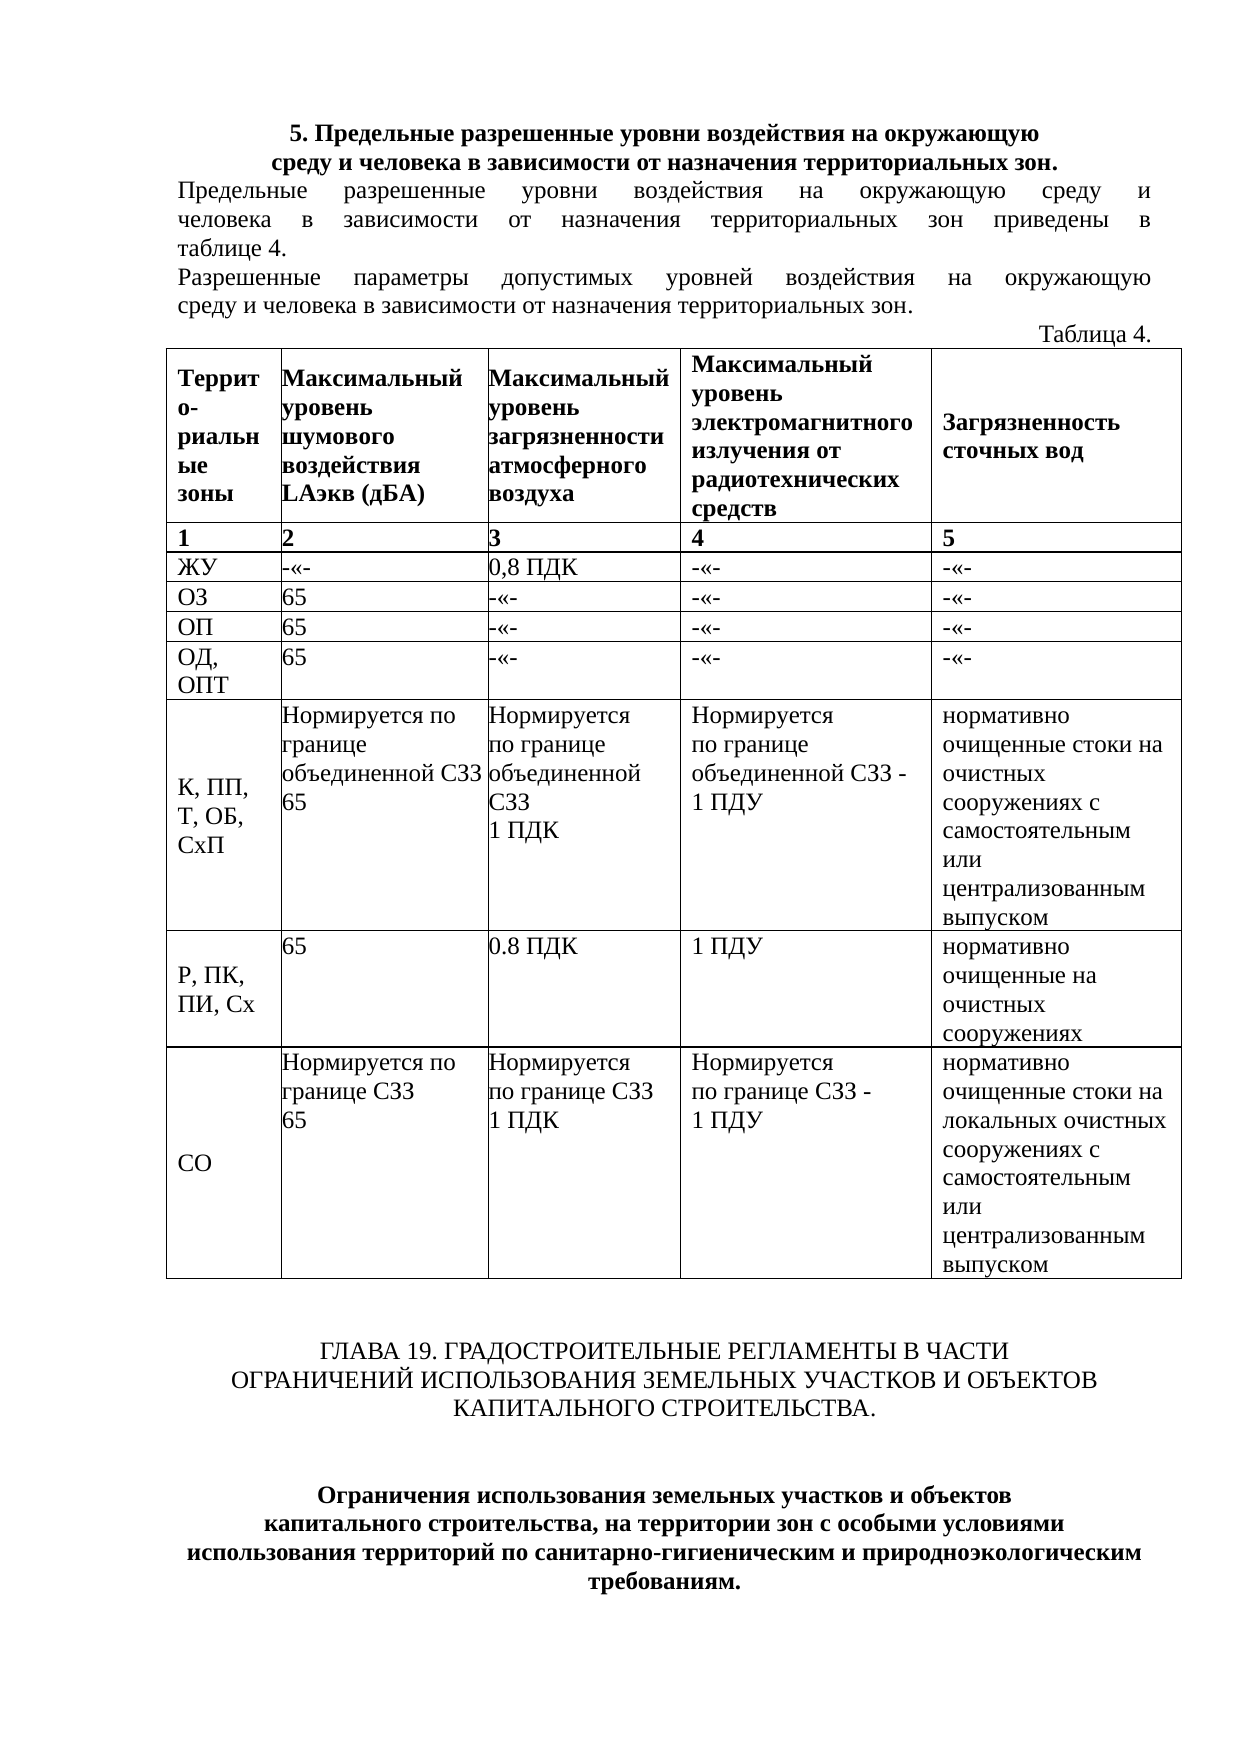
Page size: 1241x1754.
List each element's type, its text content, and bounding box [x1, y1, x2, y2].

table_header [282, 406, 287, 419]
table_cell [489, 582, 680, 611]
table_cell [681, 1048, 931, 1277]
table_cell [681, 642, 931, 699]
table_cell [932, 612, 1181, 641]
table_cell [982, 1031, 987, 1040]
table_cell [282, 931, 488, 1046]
text Разрешенные параметры допустимых уровней воздействия на окружающую среду и человека в зависимости от назначения территориальных зон. [177, 262, 1152, 319]
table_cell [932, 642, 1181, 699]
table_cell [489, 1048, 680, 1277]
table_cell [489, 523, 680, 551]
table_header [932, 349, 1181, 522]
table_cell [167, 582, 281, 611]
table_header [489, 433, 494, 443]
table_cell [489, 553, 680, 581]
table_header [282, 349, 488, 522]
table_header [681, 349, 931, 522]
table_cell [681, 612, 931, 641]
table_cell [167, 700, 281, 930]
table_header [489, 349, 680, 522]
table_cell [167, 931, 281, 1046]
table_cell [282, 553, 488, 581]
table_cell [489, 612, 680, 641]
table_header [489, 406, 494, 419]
text ГЛАВА 19. ГРАДОСТРОИТЕЛЬНЫЕ РЕГЛАМЕНТЫ В ЧАСТИ ОГРАНИЧЕНИЙ ИСПОЛЬЗОВАНИЯ ЗЕМЕЛЬНЫХ УЧАСТКОВ И ОБЪЕКТОВ КАПИТАЛЬНОГО СТРОИТЕЛЬСТВА. [177, 1336, 1152, 1422]
text Таблица 4. [177, 319, 1152, 348]
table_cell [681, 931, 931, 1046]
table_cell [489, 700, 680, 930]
text Ограничения использования земельных участков и объектов капитального строительства, на территории зон с особыми условиями использования территорий по санитарно-гигиеническим и природноэкологическим требованиям. [177, 1480, 1152, 1595]
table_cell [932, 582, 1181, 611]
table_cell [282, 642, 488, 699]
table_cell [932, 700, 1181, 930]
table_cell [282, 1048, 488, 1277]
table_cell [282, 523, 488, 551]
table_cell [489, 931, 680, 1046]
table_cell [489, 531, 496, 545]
text Предельные разрешенные уровни воздействия на окружающую среду и человека в зависимости от назначения территориальных зон приведены в таблице 4. [177, 176, 1152, 262]
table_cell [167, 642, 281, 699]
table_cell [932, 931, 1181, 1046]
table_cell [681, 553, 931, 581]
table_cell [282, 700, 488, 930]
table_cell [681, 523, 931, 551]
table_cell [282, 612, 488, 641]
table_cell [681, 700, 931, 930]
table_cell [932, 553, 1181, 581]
text 5. Предельные разрешенные уровни воздействия на окружающую среду и человека в зависимости от назначения территориальных зон. [177, 118, 1152, 176]
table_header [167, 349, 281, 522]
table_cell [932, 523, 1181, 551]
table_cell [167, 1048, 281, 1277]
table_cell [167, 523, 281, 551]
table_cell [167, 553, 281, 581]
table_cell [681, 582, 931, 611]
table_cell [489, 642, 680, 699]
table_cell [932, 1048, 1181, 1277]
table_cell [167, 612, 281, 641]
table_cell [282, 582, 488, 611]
